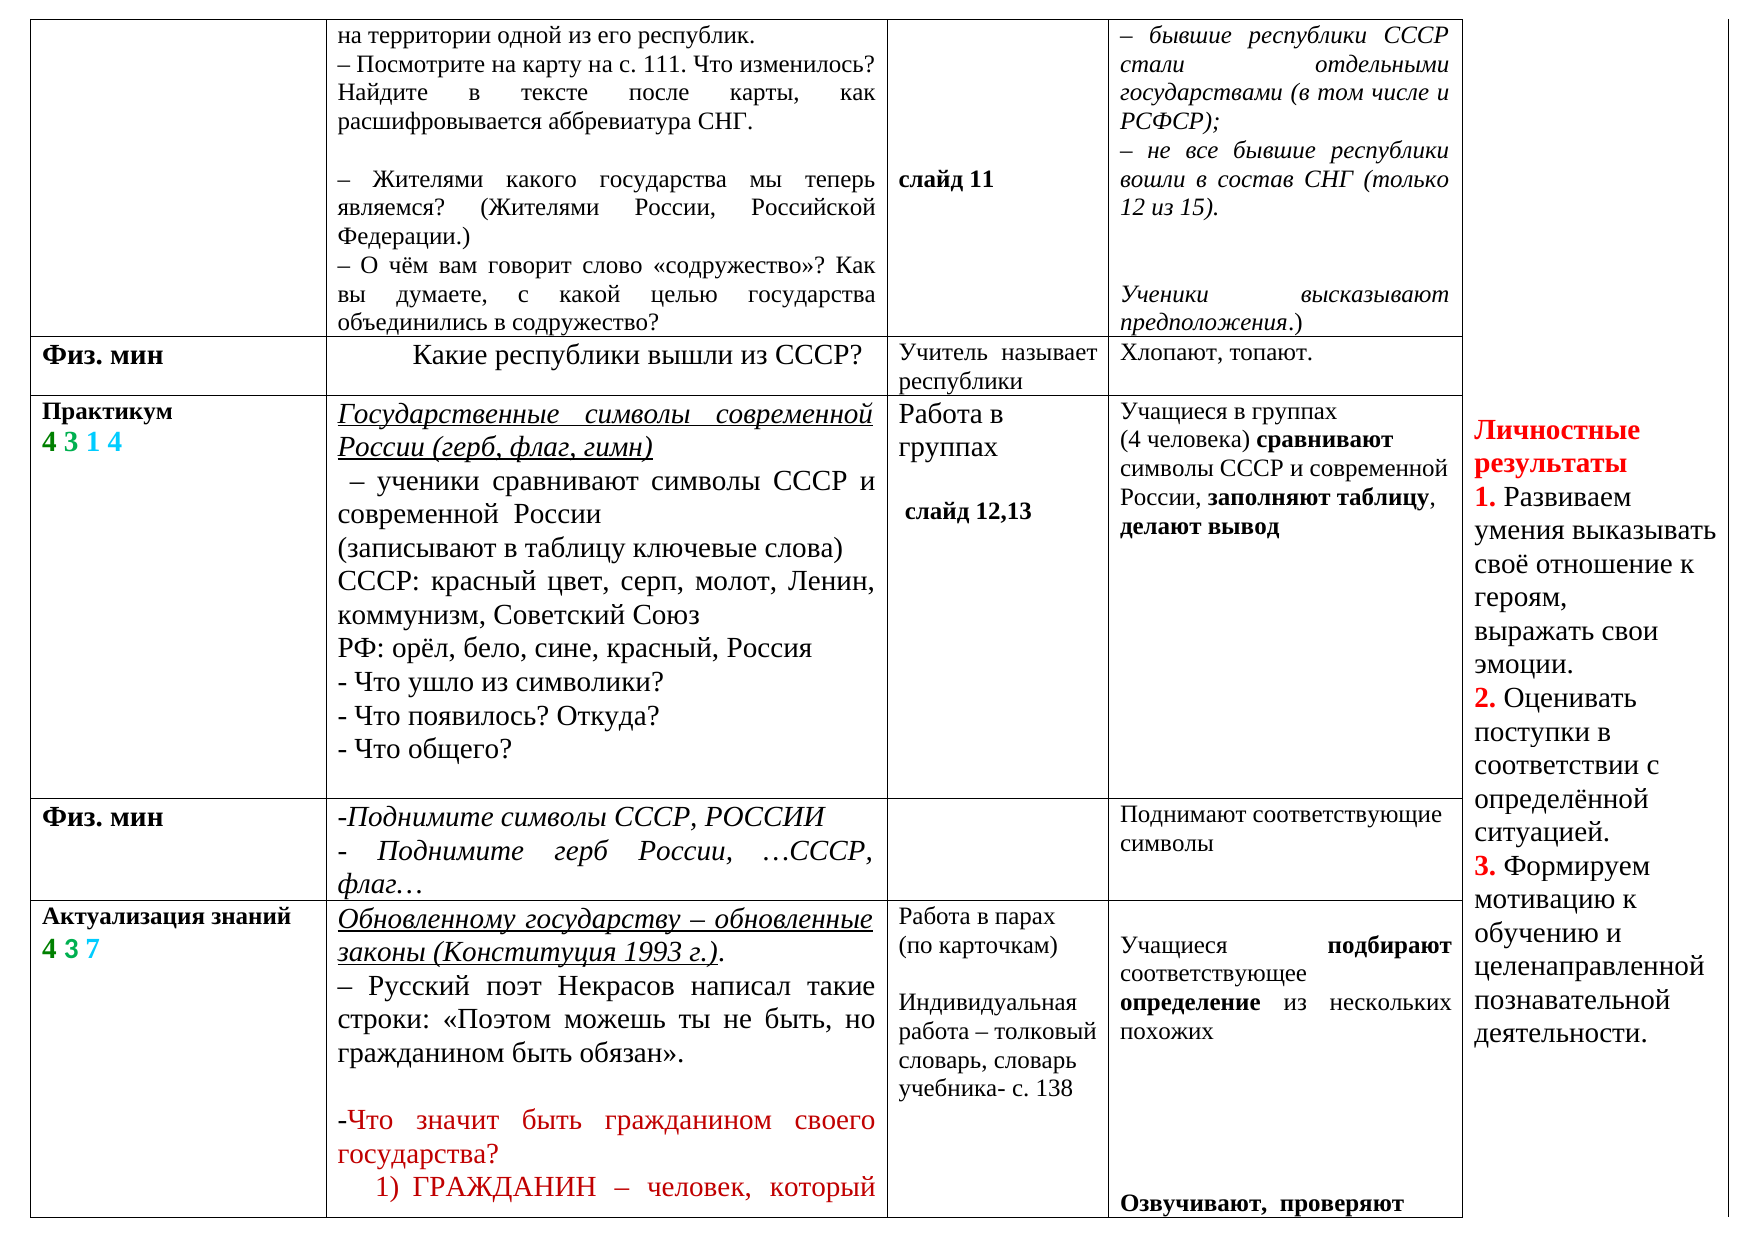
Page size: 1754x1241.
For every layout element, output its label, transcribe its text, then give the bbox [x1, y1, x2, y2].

table_cell -Поднимите символы СССР, РОССИИ - Поднимите герб России, …СССР, флаг… [327, 799, 887, 900]
table_cell Учащиеся в группах (4 человека) сравнивают символы СССР и современной России, заполняют таблицу, делают вывод [1109, 396, 1462, 798]
table_cell Государственные символы современной России (герб, флаг, гимн) – ученики сравнивают символы СССР и современной России (записывают в таблицу ключевые слова) СССР: красный цвет, серп, молот, Ленин, коммунизм, Советский Союз РФ: орёл, бело, сине, красный, Россия - Что ушло из символики? - Что появилось? Откуда? - Что общего? [327, 396, 887, 798]
table_cell [888, 799, 1108, 900]
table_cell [31, 20, 326, 336]
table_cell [888, 20, 1108, 336]
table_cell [31, 901, 326, 1217]
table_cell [327, 20, 887, 336]
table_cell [327, 901, 887, 1217]
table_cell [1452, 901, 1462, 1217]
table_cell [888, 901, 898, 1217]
table_cell Практикум 4 3 1 4 [31, 396, 326, 798]
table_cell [1109, 20, 1462, 336]
table_cell Физ. мин [31, 799, 326, 900]
table_cell Поднимают соответствующие символы [1109, 799, 1462, 900]
table_cell Какие республики вышли из СССР? [327, 337, 887, 395]
table_cell Хлопают, топают. [1109, 337, 1462, 395]
table_cell Физ. мин [31, 337, 326, 395]
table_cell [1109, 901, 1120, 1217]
table_cell Работа в группах слайд 12,13 [888, 396, 1108, 798]
